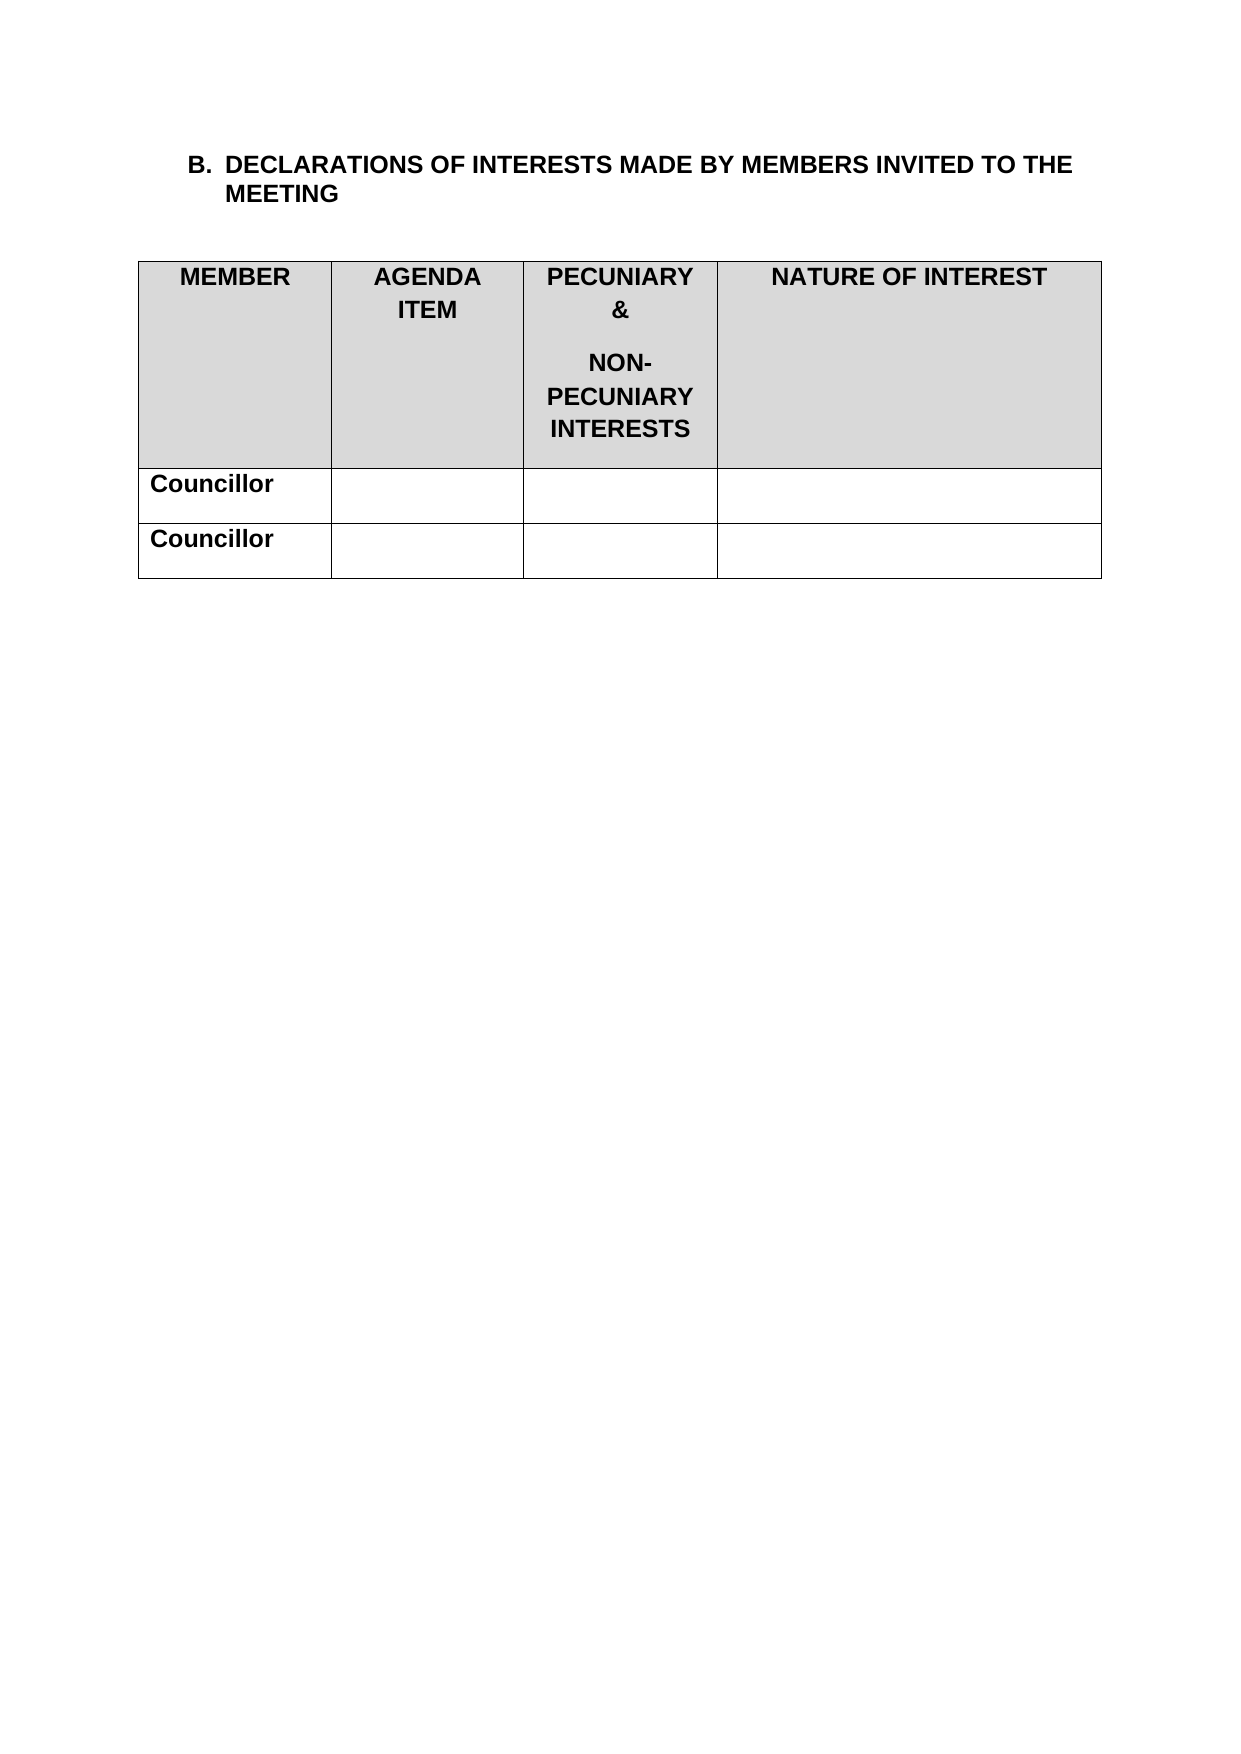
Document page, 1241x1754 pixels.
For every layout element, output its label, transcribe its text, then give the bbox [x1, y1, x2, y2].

table_cell [332, 469, 523, 523]
table_cell [332, 524, 523, 578]
table_cell [718, 524, 1101, 578]
table_header AGENDA ITEM [332, 262, 523, 468]
table_header NATURE OF INTEREST [718, 262, 1101, 468]
table_header PECUNIARY & NON-PECUNIARY INTERESTS [524, 262, 717, 468]
table_cell [524, 469, 717, 523]
table_header MEMBER [139, 262, 331, 468]
list DECLARATIONS OF INTERESTS MADE BY MEMBERS INVITED TO THE MEETING [187, 150, 1090, 207]
table_cell Councillor [139, 524, 331, 578]
table_cell Councillor [139, 469, 331, 523]
table_cell [524, 524, 717, 578]
table_cell [718, 469, 1101, 523]
